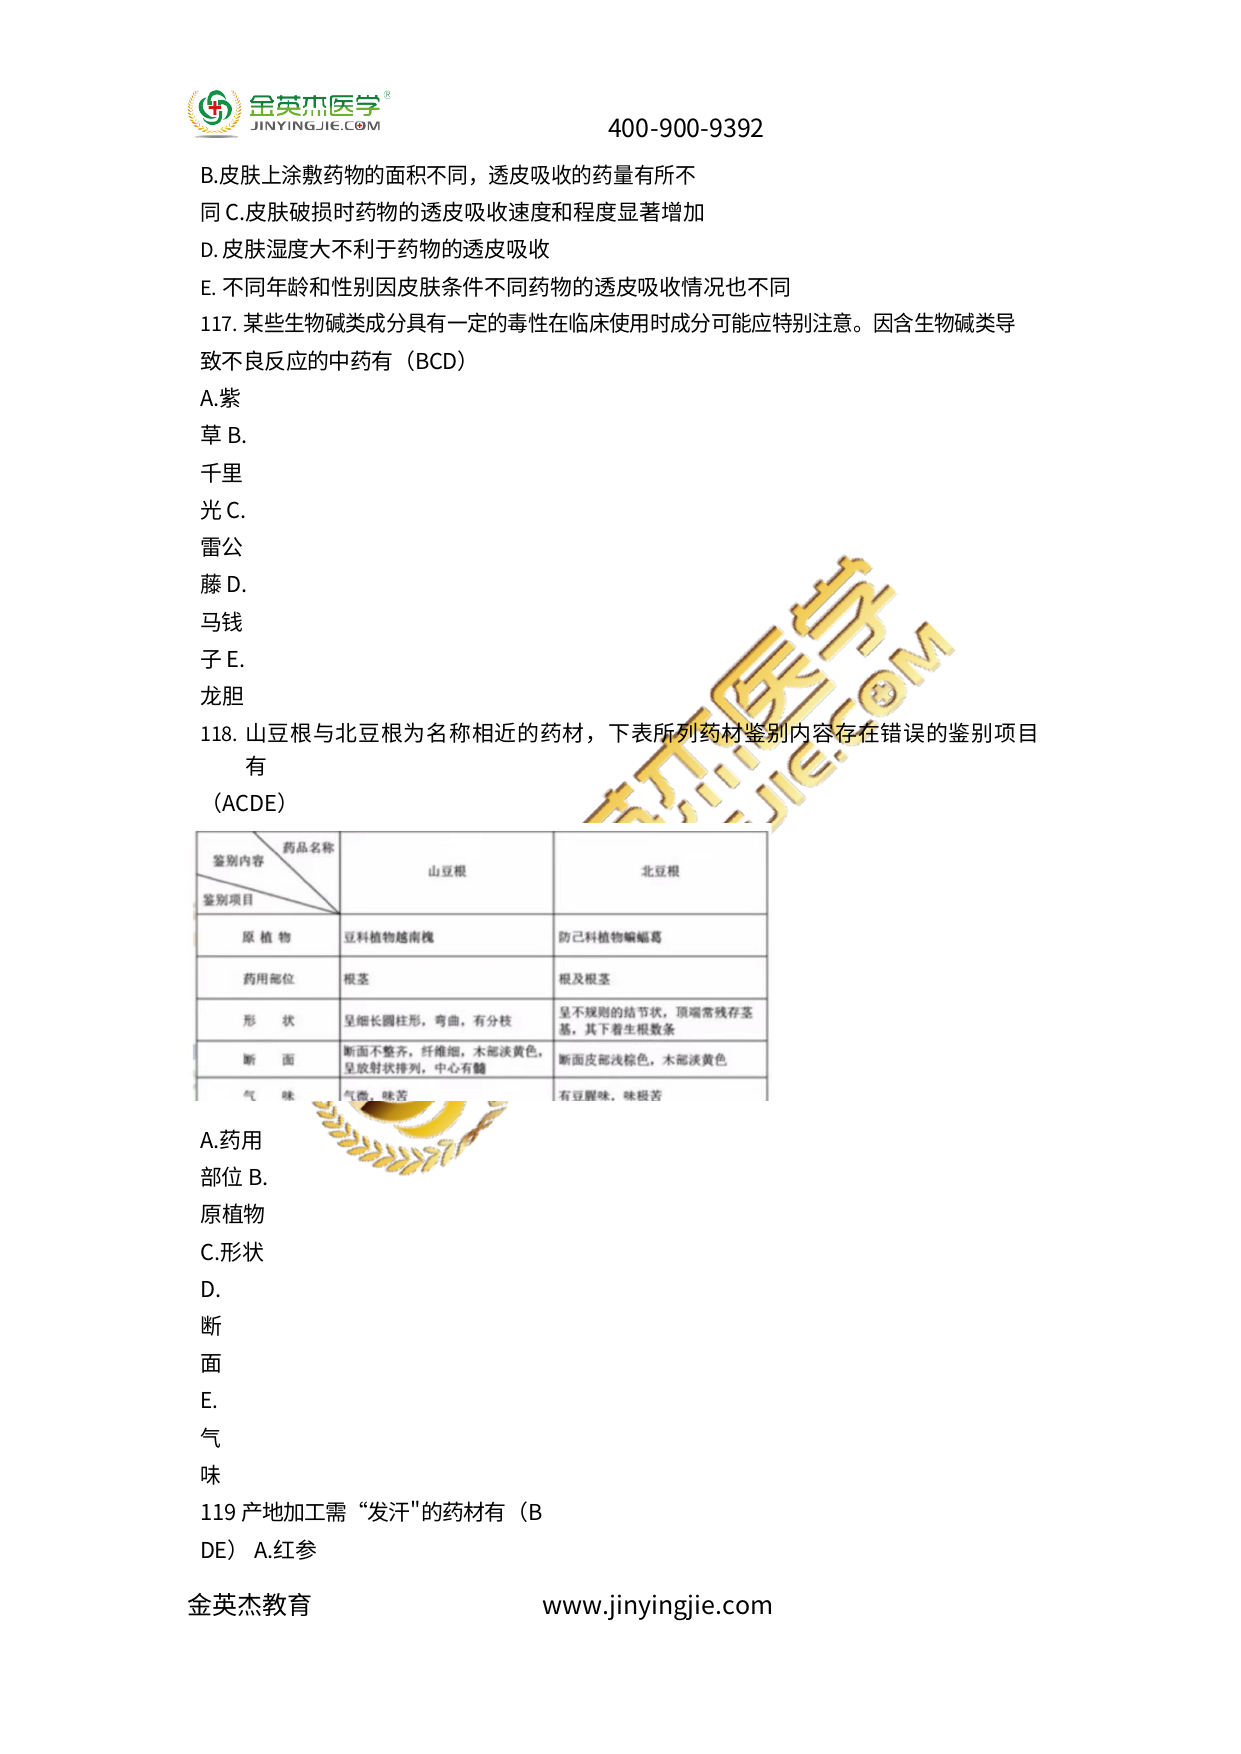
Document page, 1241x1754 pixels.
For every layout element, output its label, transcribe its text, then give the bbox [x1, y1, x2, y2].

text B.皮肤上涂敷药物的面积不同，透皮吸收的药量有所不同 C.皮肤破损时药物的透皮吸收速度和程度显著增加 [200, 158, 711, 227]
picture [187, 90, 390, 138]
picture [187, 818, 827, 1257]
text A.紫草 B.千里光C.雷公藤D.马钱子E.龙胆 [200, 381, 252, 711]
picture [615, 477, 1011, 716]
text A.药用部位B.原植物 C.形状 [200, 1101, 274, 1267]
picture [545, 781, 864, 786]
list 皮肤湿度大不利于药物的透皮吸收 [200, 232, 1053, 264]
text D.断面E.气味 [200, 1271, 230, 1490]
text 119 产地加工需“发汗"的药材有（BDE） A.红参 [200, 1495, 553, 1565]
list 山豆根与北豆根为名称相近的药材，下表所列药材鉴别内容存在错误的鉴别项目有 [200, 716, 1053, 781]
list 某些生物碱类成分具有一定的毒性在临床使用时成分可能应特别注意。因含生物碱类导 致不良反应的中药有（BCD） [200, 306, 1030, 376]
list 不同年龄和性别因皮肤条件不同药物的透皮吸收情况也不同 [200, 269, 1053, 302]
text （ACDE） [200, 786, 1053, 818]
